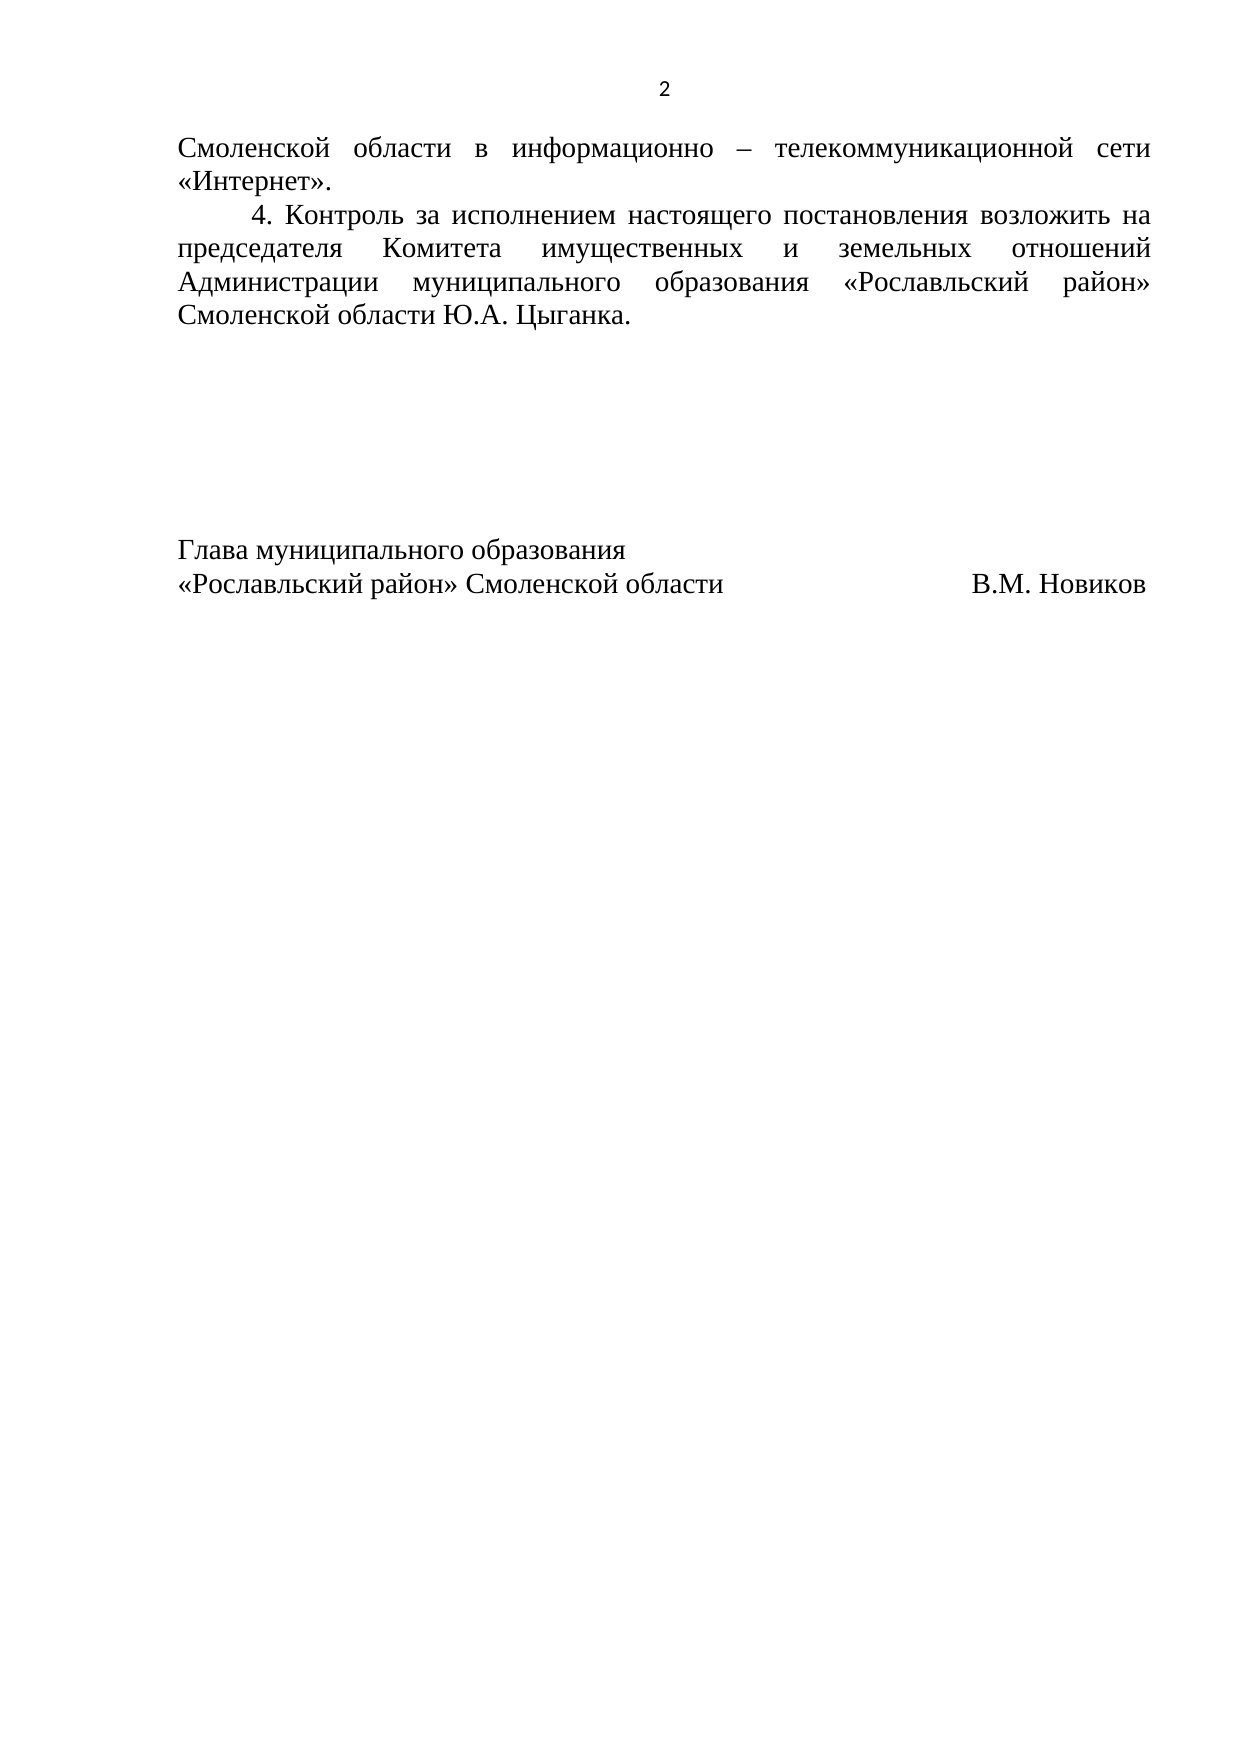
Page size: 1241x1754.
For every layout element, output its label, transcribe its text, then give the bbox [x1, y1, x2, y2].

text 4. Контроль за исполнением настоящего постановления возложить на председателя Комитета имущественных и земельных отношений Администрации муниципального образования «Рославльский район» Смоленской области Ю.А. Цыганка. [177, 197, 1152, 331]
text «Рославльский район» Смоленской области В.М. Новиков [177, 566, 1152, 599]
text Глава муниципального образования [177, 532, 1152, 566]
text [177, 130, 1152, 197]
